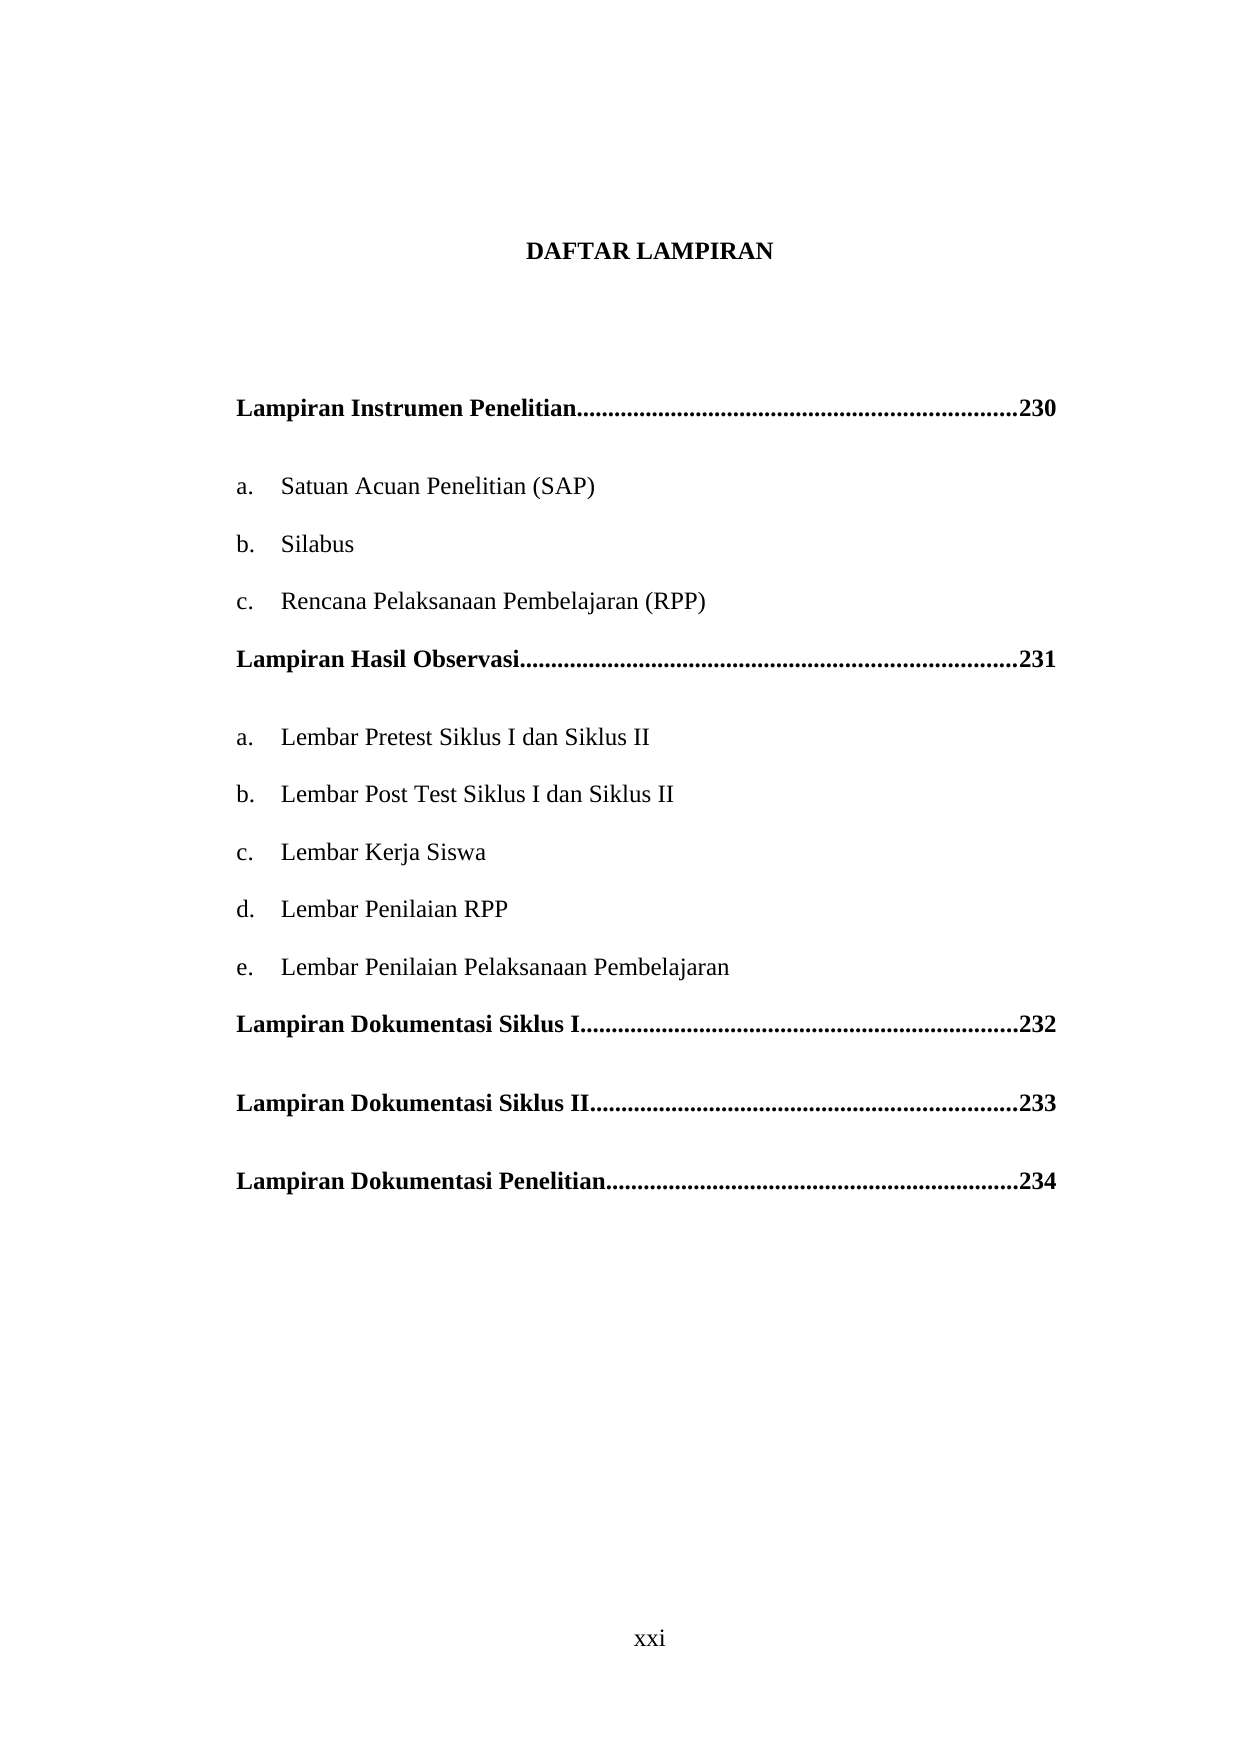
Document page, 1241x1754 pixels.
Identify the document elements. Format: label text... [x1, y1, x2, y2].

text Lampiran Dokumentasi Penelitian 234 [236, 1166, 1093, 1195]
list Rencana Pelaksanaan Pembelajaran (RPP) [236, 586, 1063, 615]
list Lembar Penilaian RPP [236, 894, 1063, 923]
list Satuan Acuan Penelitian (SAP) [236, 471, 1063, 500]
list Lembar Kerja Siswa [236, 837, 1063, 866]
list Silabus [236, 529, 1063, 557]
text Lampiran Hasil Observasi 231 [236, 644, 1093, 672]
list Lembar Pretest Siklus I dan Siklus II [236, 722, 1063, 751]
list Lembar Penilaian Pelaksanaan Pembelajaran [236, 952, 1063, 981]
text Lampiran Instrumen Penelitian 230 [236, 393, 1093, 422]
list Lembar Post Test Siklus I dan Siklus II [236, 779, 1063, 808]
text Lampiran Dokumentasi Siklus I 232 [236, 1009, 1093, 1038]
text DAFTAR LAMPIRAN [236, 236, 1063, 265]
text Lampiran Dokumentasi Siklus II 233 [236, 1088, 1093, 1117]
